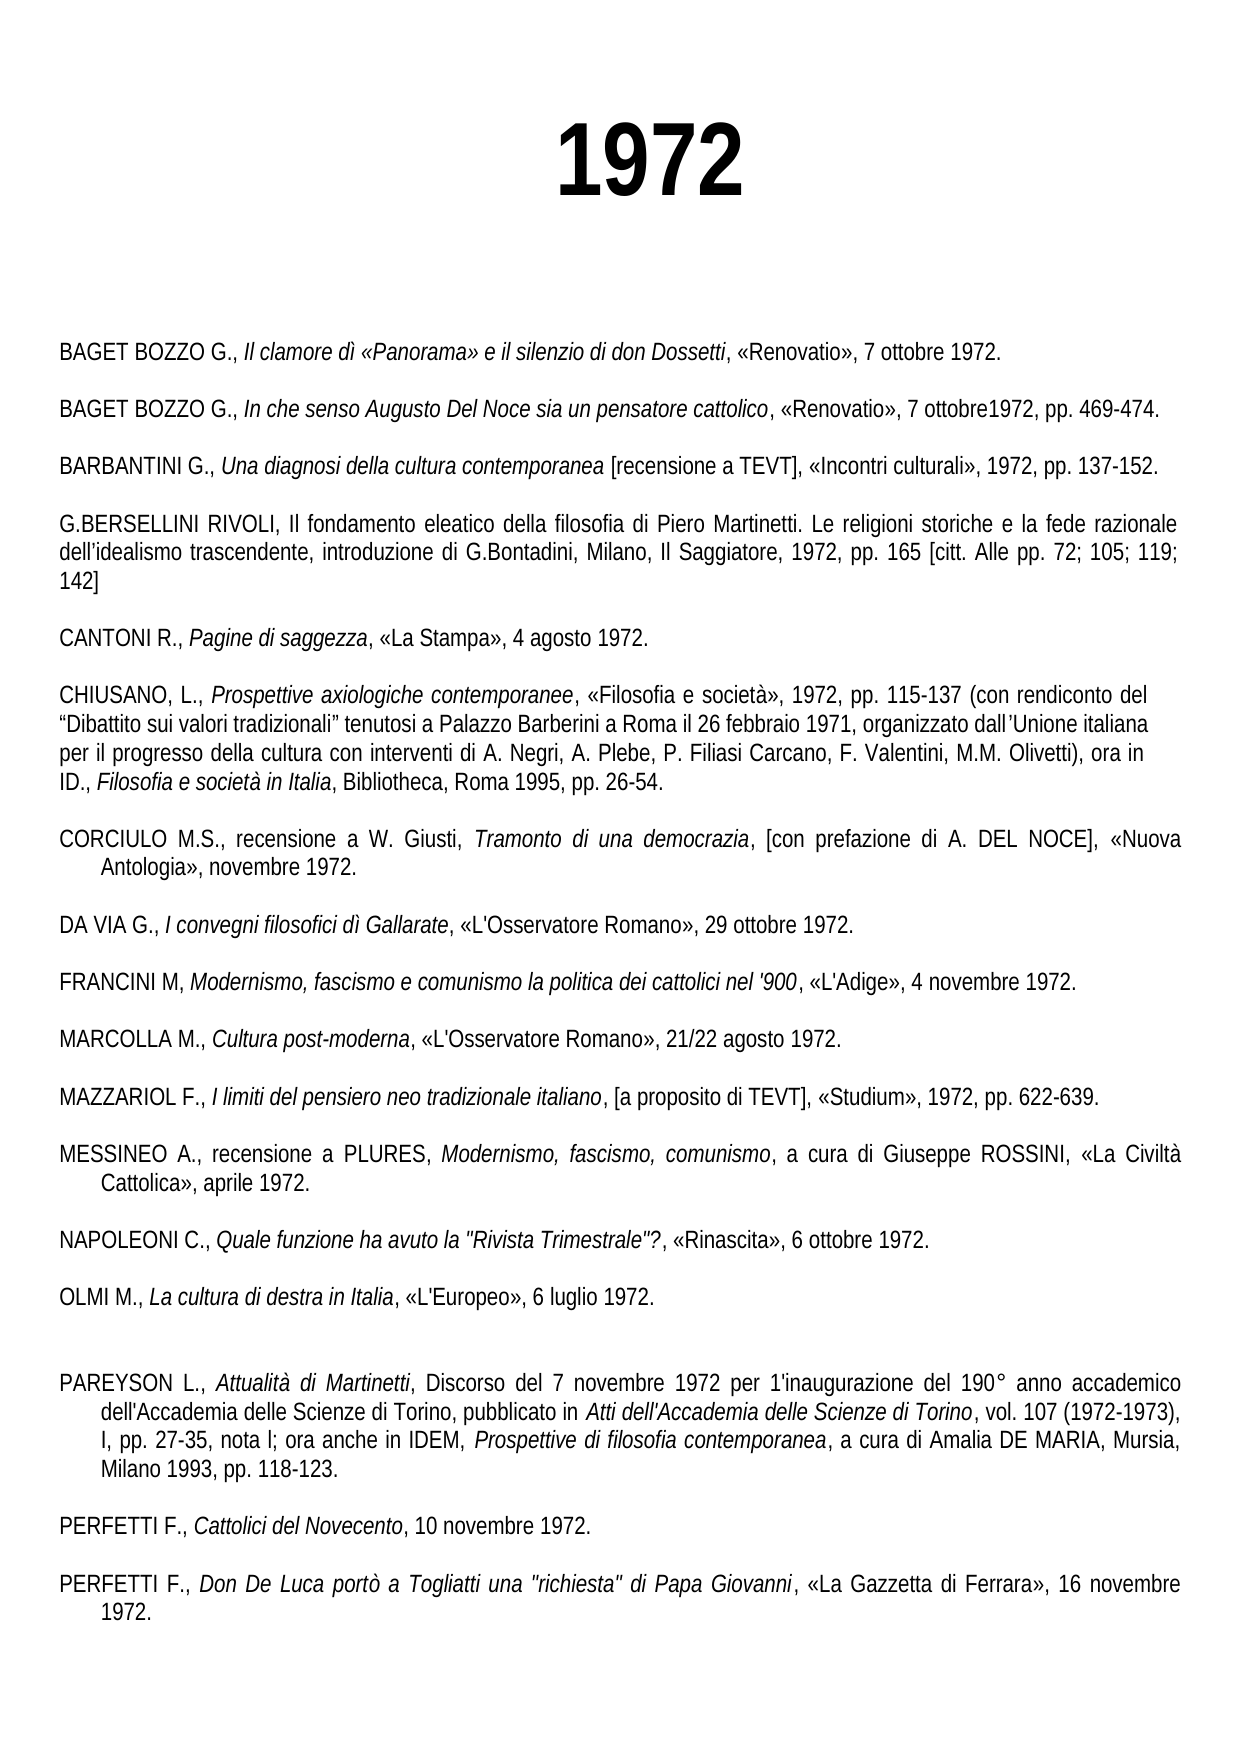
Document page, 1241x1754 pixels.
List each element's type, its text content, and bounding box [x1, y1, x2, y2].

text G.BERSELLINI RIVOLI, Il fondamento eleatico della filosofia di Piero Martinetti. Le religioni storiche e la fede razionale dell’idealismo trascendente, introduzione di G.Bontadini, Milano, Il Saggiatore, 1972, pp. 165 [citt. Alle pp. 72; 105; 119; 142] [59, 509, 1181, 594]
text DA VIA G., I convegni filosofici dì Gallarate, «L'Osservatore Romano», 29 ottobre 1972. [59, 910, 1181, 938]
text BARBANTINI G., Una diagnosi della cultura contemporanea [recensione a TEVT], «Incontri culturali», 1972, pp. 137-152. [59, 451, 1181, 480]
text OLMI M., La cultura di destra in Italia, «L'Europeo», 6 luglio 1972. [59, 1282, 1181, 1311]
text FRANCINI M, Modernismo, fascismo e comunismo la politica dei cattolici nel '900, «L'Adige», 4 novembre 1972. [59, 967, 1181, 996]
text BAGET BOZZO G., Il clamore dì «Panorama» e il silenzio di don Dossetti, «Renovatio», 7 ottobre 1972. [59, 337, 1181, 365]
text CORCIULO M.S., recensione a W. Giusti, Tramonto di una democrazia, [con prefazione di A. DEL NOCE], «Nuova Antologia», novembre 1972. [59, 824, 1181, 881]
text CHIUSANO, L., Prospettive axiologiche contemporanee, «Filosofia e società», 1972, pp. 115-137 (con rendiconto del “Dibattito sui valori tradizionali” tenutosi a Palazzo Barberini a Roma il 26 febbraio 1971, organizzato dall’Unione italiana per il progresso della cultura con interventi di A. Negri, A. Plebe, P. Filiasi Carcano, F. Valentini, M.M. Olivetti), ora in ID., Filosofia e società in Italia, Bibliotheca, Roma 1995, pp. 26-54. [59, 681, 1148, 795]
text BAGET BOZZO G., In che senso Augusto Del Noce sia un pensatore cattolico, «Renovatio», 7 ottobre1972, pp. 469-474. [59, 394, 1181, 423]
text PAREYSON L., Attualità di Martinetti, Discorso del 7 novembre 1972 per 1'inaugurazione del 190° anno accademico dell'Accademia delle Scienze di Torino, pubblicato in Atti dell'Accademia delle Scienze di Torino, vol. 107 (1972-1973), I, pp. 27-35, nota l; ora anche in IDEM, Prospettive di filosofia contemporanea, a cura di Amalia DE MARIA, Mursia, Milano 1993, pp. 118-123. [59, 1368, 1181, 1483]
text MESSINEO A., recensione a PLURES, Modernismo, fascismo, comunismo, a cura di Giuseppe ROSSINI, «La Civiltà Cattolica», aprile 1972. [59, 1139, 1181, 1196]
text NAPOLEONI C., Quale funzione ha avuto la "Rivista Trimestrale"?, «Rinascita», 6 ottobre 1972. [59, 1225, 1181, 1253]
text MARCOLLA M., Cultura post-moderna, «L'Osservatore Romano», 21/22 agosto 1972. [59, 1024, 1181, 1053]
text PERFETTI F., Don De Luca portò a Togliatti una "richiesta" di Papa Giovanni, «La Gazzetta di Ferrara», 16 novembre 1972. [59, 1568, 1181, 1626]
text PERFETTI F., Cattolici del Novecento, 10 novembre 1972. [59, 1511, 1181, 1540]
text CANTONI R., Pagine di saggezza, «La Stampa», 4 agosto 1972. [59, 623, 1181, 652]
text MAZZARIOL F., I limiti del pensiero neo tradizionale italiano, [a proposito di TEVT], «Studium», 1972, pp. 622-639. [59, 1082, 1181, 1110]
text 1972 [59, 98, 1181, 217]
